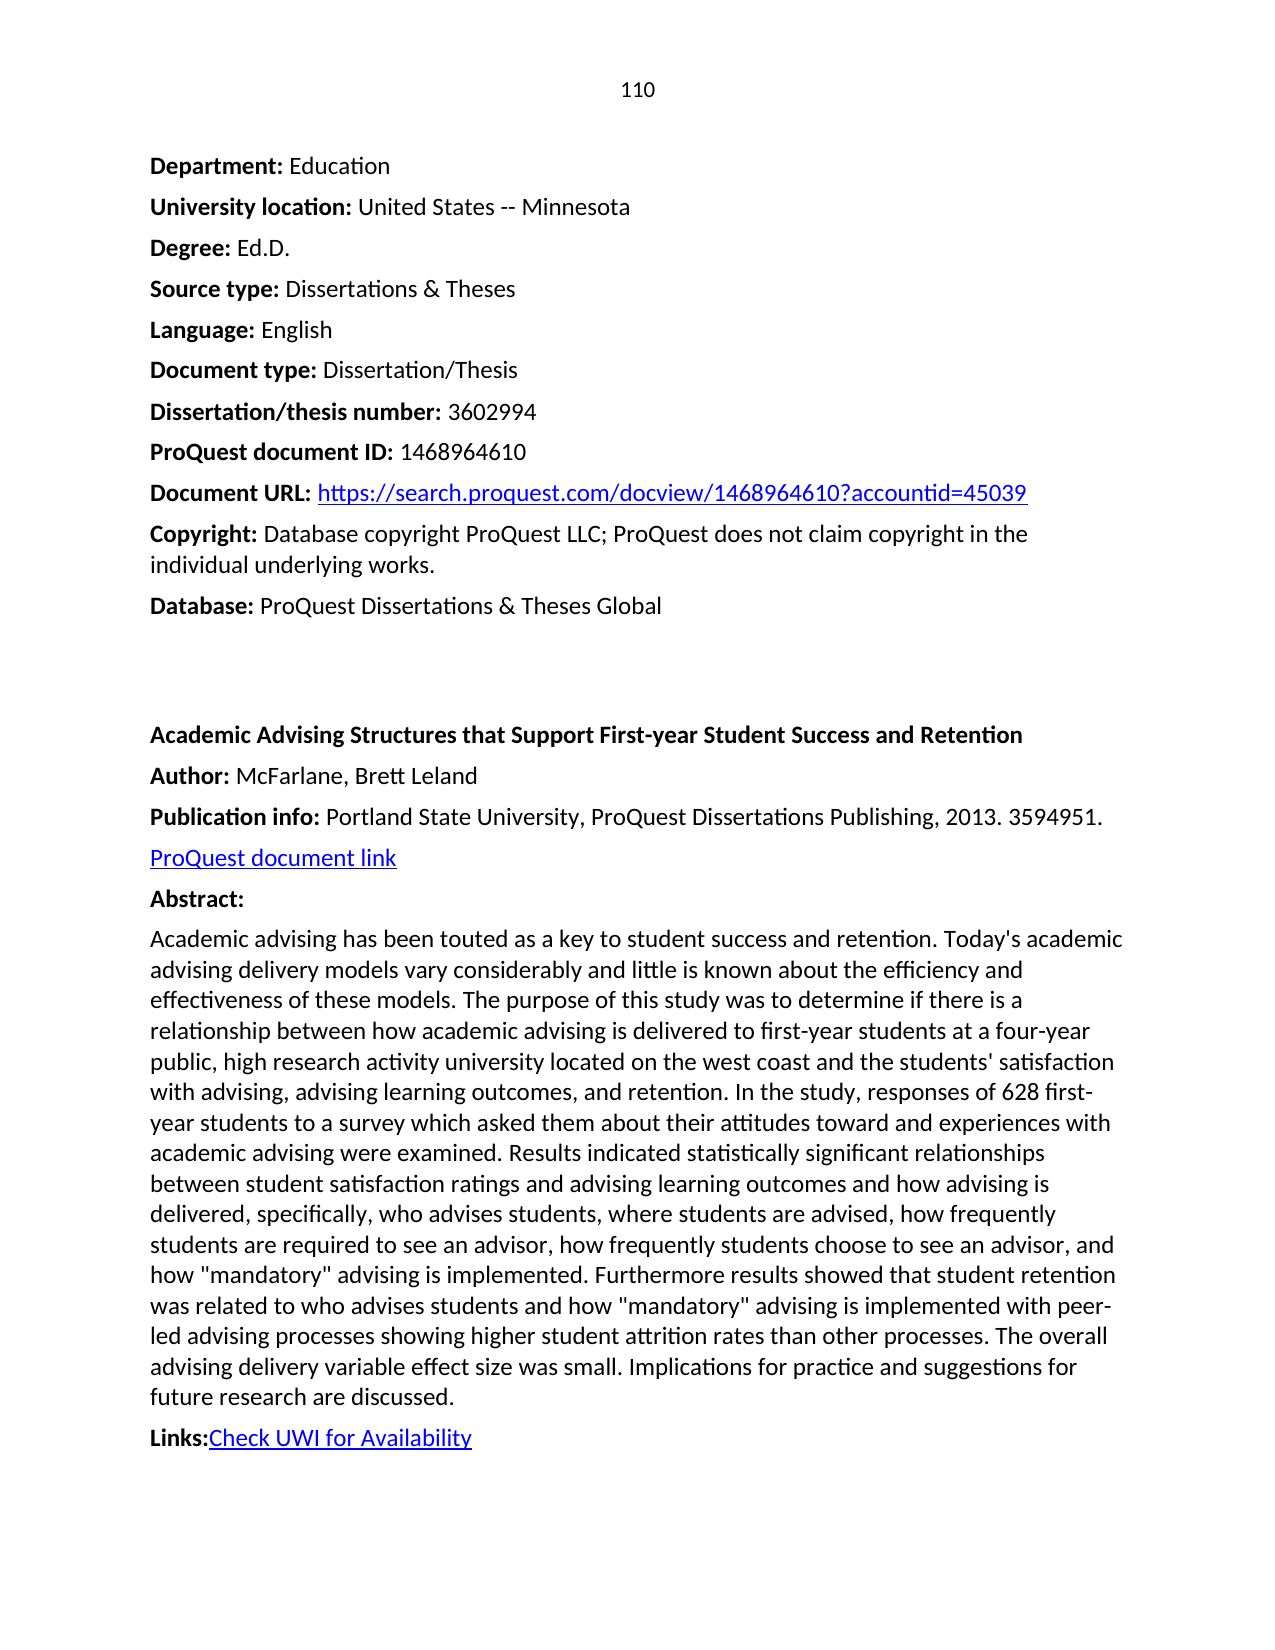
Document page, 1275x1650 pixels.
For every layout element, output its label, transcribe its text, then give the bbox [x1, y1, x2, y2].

text Language: English [150, 314, 1125, 344]
text ProQuest document link [150, 842, 1125, 872]
text Document type: Dissertation/Thesis [150, 355, 1125, 385]
text Abstract: [150, 883, 1125, 913]
text Academic Advising Structures that Support First-year Student Success and Retention [150, 719, 1125, 749]
text Database: ProQuest Dissertations & Theses Global [150, 590, 1125, 620]
text University location: United States -- Minnesota [150, 191, 1125, 221]
text Department: Education [150, 150, 1125, 181]
text Publication info: Portland State University, ProQuest Dissertations Publishing, 2013. 3594951. [150, 801, 1125, 831]
text ProQuest document ID: 1468964610 [150, 437, 1125, 467]
text Author: McFarlane, Brett Leland [150, 760, 1125, 790]
text Copyright: Database copyright ProQuest LLC; ProQuest does not claim copyright in the individual underlying works. [150, 518, 1125, 579]
text Dissertation/thesis number: 3602994 [150, 396, 1125, 426]
text Degree: Ed.D. [150, 232, 1125, 262]
text Links:Check UWI for Availability [150, 1422, 1125, 1453]
text Document URL: https://search.proquest.com/docview/1468964610?accountid=45039 [150, 477, 1125, 508]
text Academic advising has been touted as a key to student success and retention. Today's academic advising delivery models vary considerably and little is known about the efficiency and effectiveness of these models. The purpose of this study was to determine if there is a relationship between how academic advising is delivered to first-year students at a four-year public, high research activity university located on the west coast and the students' satisfaction with advising, advising learning outcomes, and retention. In the study, responses of 628 first-year students to a survey which asked them about their attitudes toward and experiences with academic advising were examined. Results indicated statistically significant relationships between student satisfaction ratings and advising learning outcomes and how advising is delivered, specifically, who advises students, where students are advised, how frequently students are required to see an advisor, how frequently students choose to see an advisor, and how "mandatory" advising is implemented. Furthermore results showed that student retention was related to who advises students and how "mandatory" advising is implemented with peer-led advising processes showing higher student attrition rates than other processes. The overall advising delivery variable effect size was small. Implications for practice and suggestions for future research are discussed. [150, 924, 1125, 1412]
text Source type: Dissertations & Theses [150, 273, 1125, 303]
